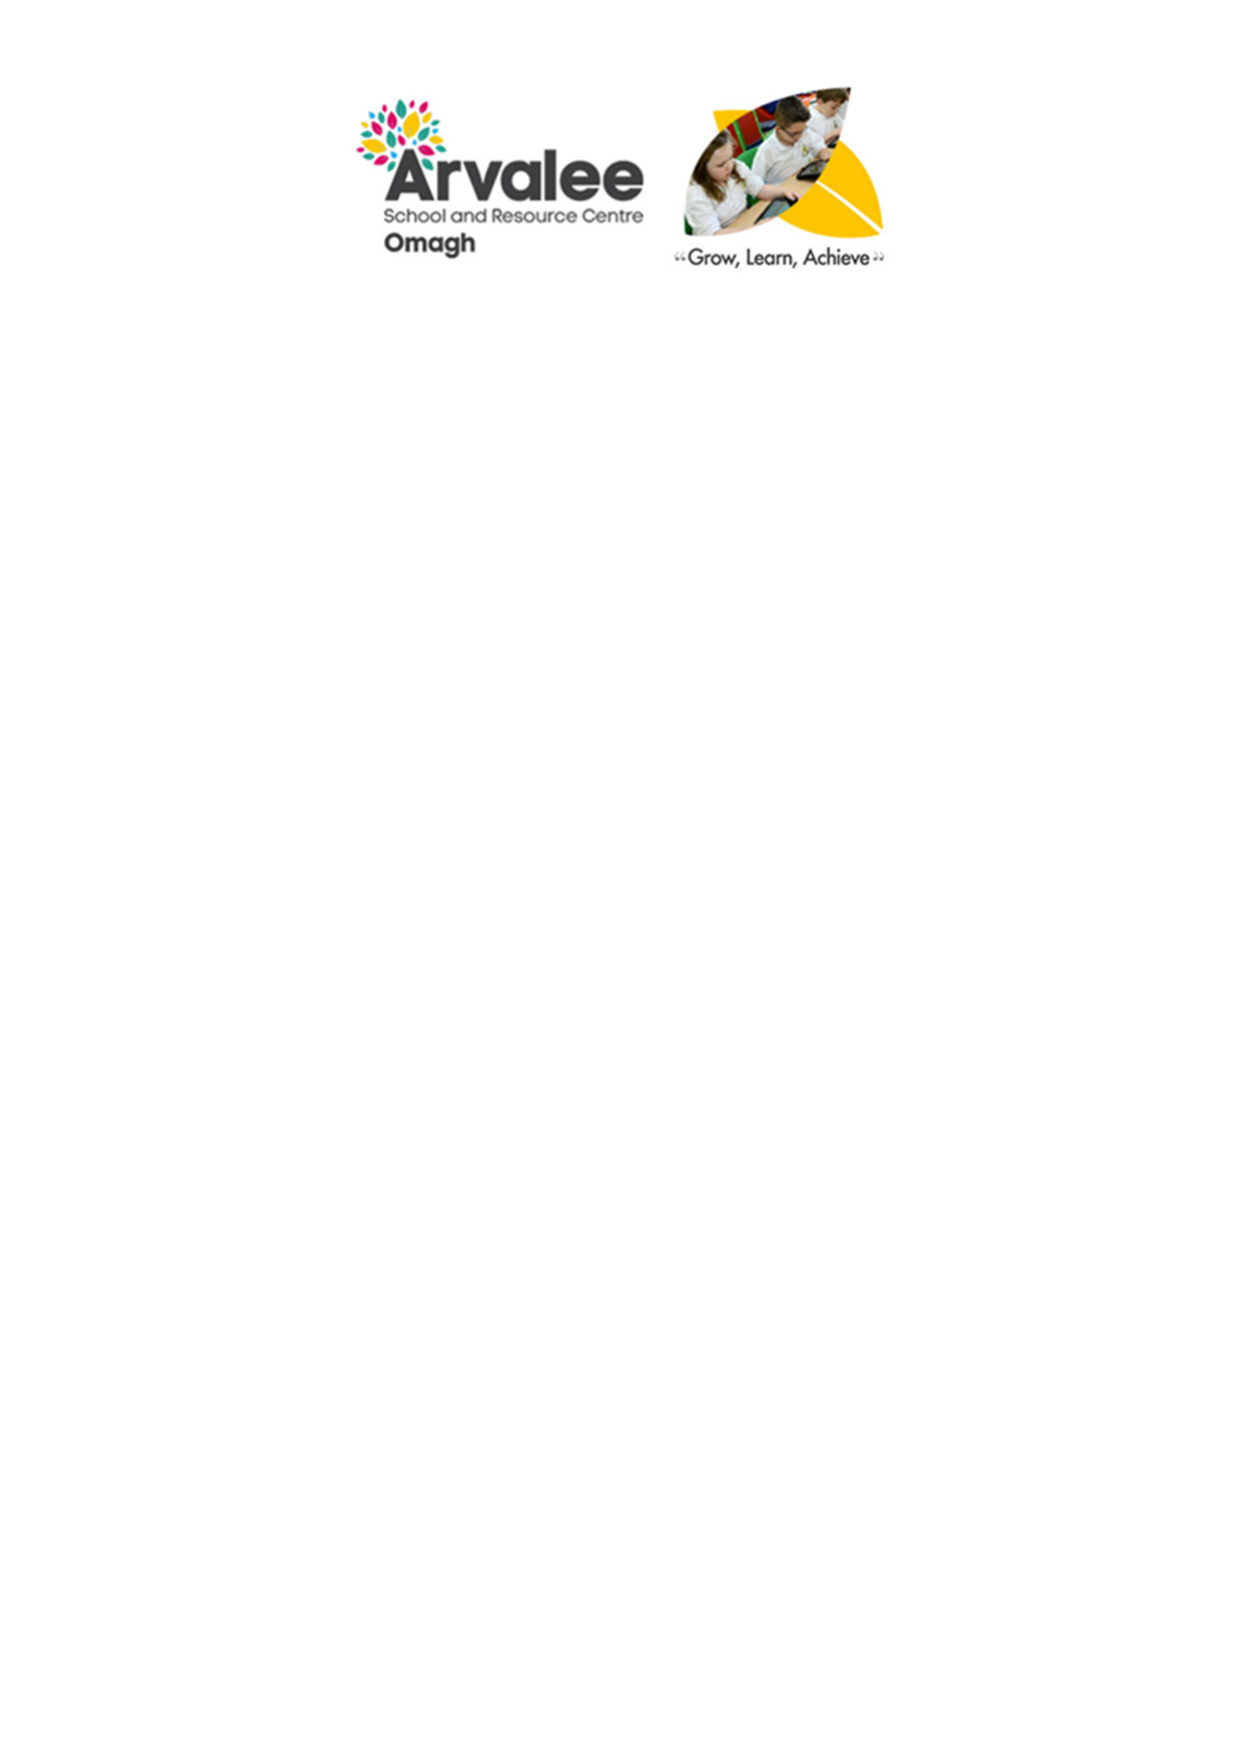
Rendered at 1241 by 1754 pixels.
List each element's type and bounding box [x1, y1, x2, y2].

picture [344, 73, 897, 286]
